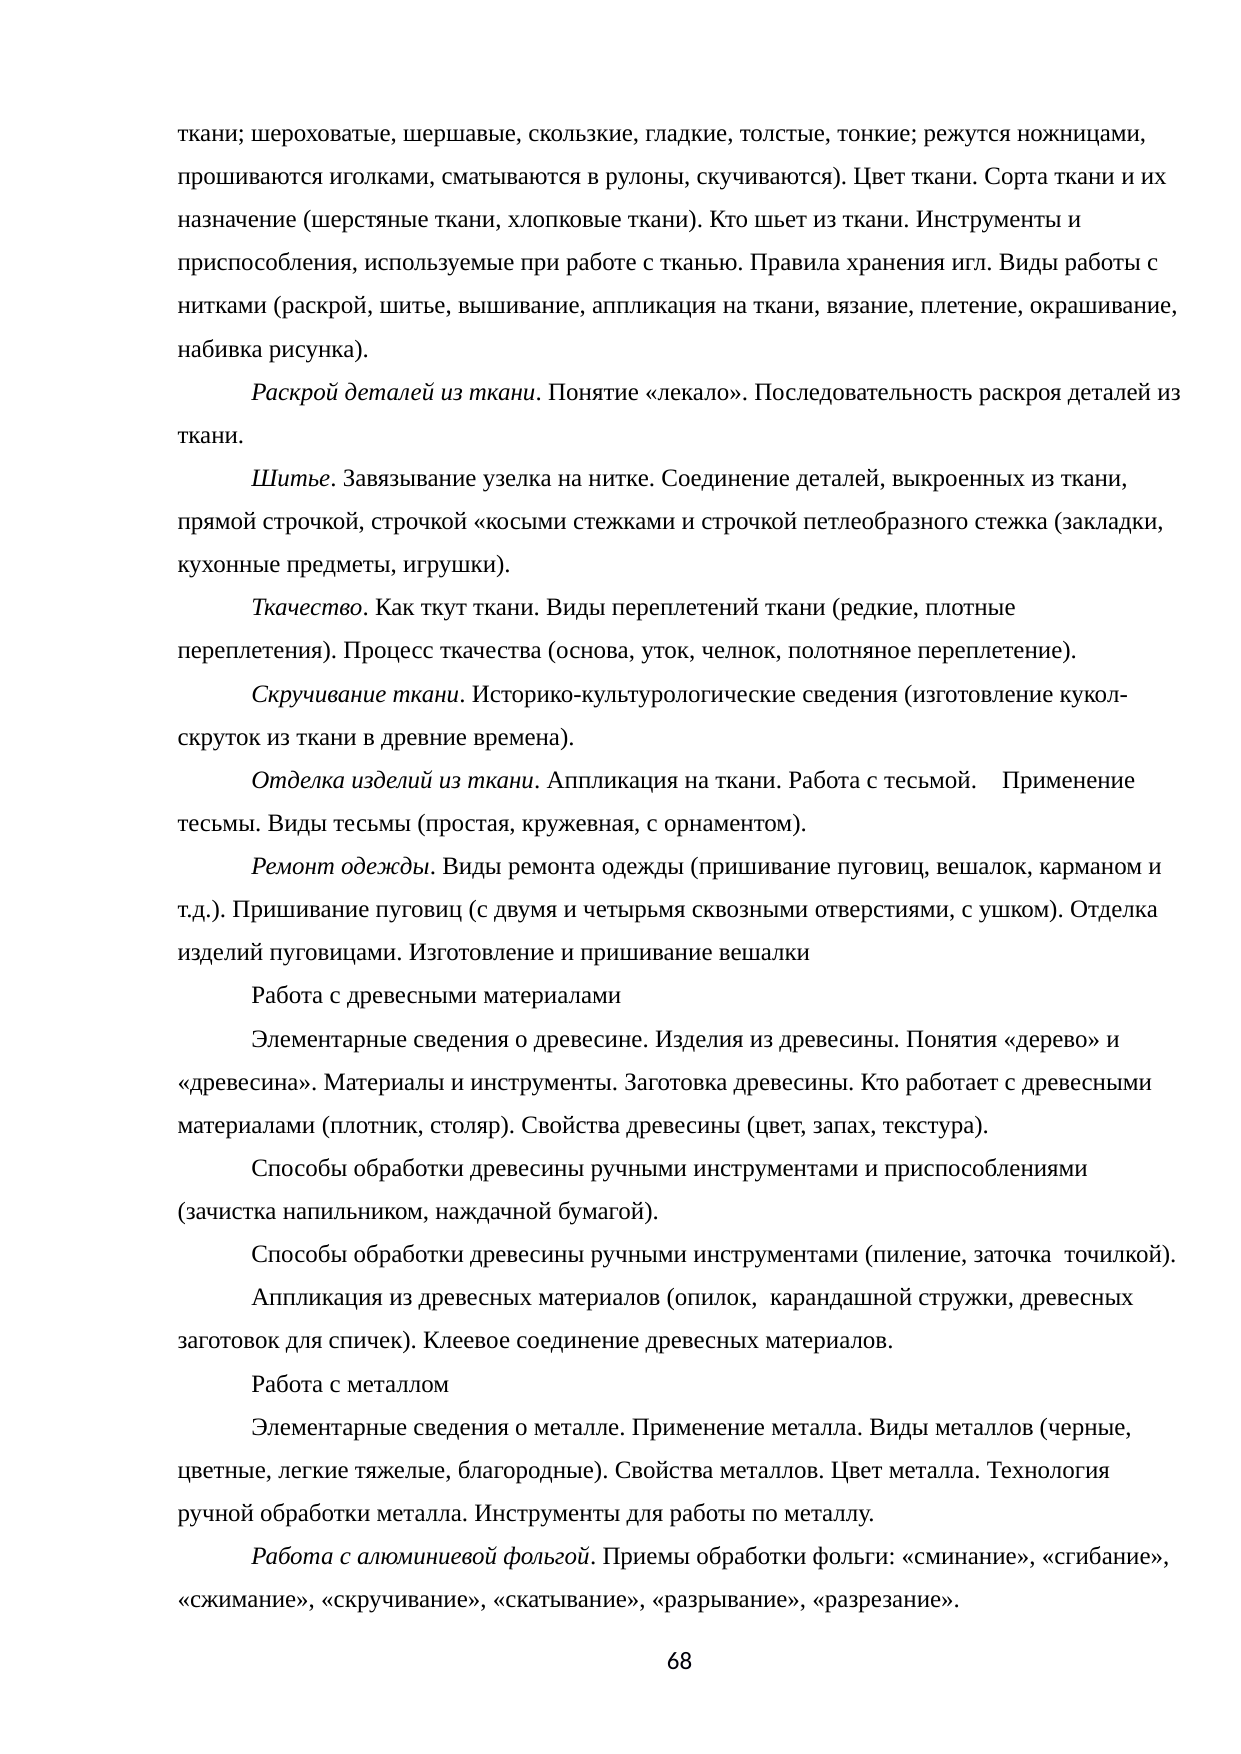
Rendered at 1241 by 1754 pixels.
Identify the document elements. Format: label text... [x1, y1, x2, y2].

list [177, 118, 1181, 362]
list Шитье. Завязывание узелка на нитке. Соединение деталей, выкроенных из ткани, прямой строчкой, строчкой «косыми стежками и строчкой петлеобразного стежка (закладки, кухонные предметы, игрушки). [177, 463, 1181, 578]
list Аппликация из древесных материалов (опилок, карандашной стружки, древесных заготовок для спичек). Клеевое соединение древесных материалов. [177, 1282, 1181, 1354]
list Работа с металлом [177, 1369, 1181, 1397]
list Ремонт одежды. Виды ремонта одежды (пришивание пуговиц, вешалок, карманом и т.д.). Пришивание пуговиц (с двумя и четырьмя сквозными отверстиями, с ушком). Отделка изделий пуговицами. Изготовление и пришивание вешалки [177, 851, 1181, 966]
list Элементарные сведения о древесине. Изделия из древесины. Понятия «дерево» и «древесина». Материалы и инструменты. Заготовка древесины. Кто работает с древесными материалами (плотник, столяр). Свойства древесины (цвет, запах, текстура). [177, 1024, 1181, 1139]
list Работа с древесными материалами [177, 981, 1181, 1009]
list Отделка изделий из ткани. Аппликация на ткани. Работа с тесьмой. Применение тесьмы. Виды тесьмы (простая, кружевная, с орнаментом). [177, 765, 1181, 837]
list Работа с алюминиевой фольгой. Приемы обработки фольги: «сминание», «сгибание», «сжимание», «скручивание», «скатывание», «разрывание», «разрезание». [177, 1541, 1181, 1613]
list Способы обработки древесины ручными инструментами и приспособлениями (зачистка напильником, наждачной бумагой). [177, 1153, 1181, 1225]
list Раскрой деталей из ткани. Понятие «лекало». Последовательность раскроя деталей из ткани. [177, 377, 1181, 449]
list Элементарные сведения о металле. Применение металла. Виды металлов (черные, цветные, легкие тяжелые, благородные). Свойства металлов. Цвет металла. Технология ручной обработки металла. Инструменты для работы по металлу. [177, 1412, 1181, 1527]
list Скручивание ткани. Историко-культурологические сведения (изготовление кукол-скруток из ткани в древние времена). [177, 679, 1181, 751]
list Способы обработки древесины ручными инструментами (пиление, заточка точилкой). [177, 1239, 1181, 1268]
list Ткачество. Как ткут ткани. Виды переплетений ткани (редкие, плотные переплетения). Процесс ткачества (основа, уток, челнок, полотняное переплетение). [177, 592, 1181, 664]
